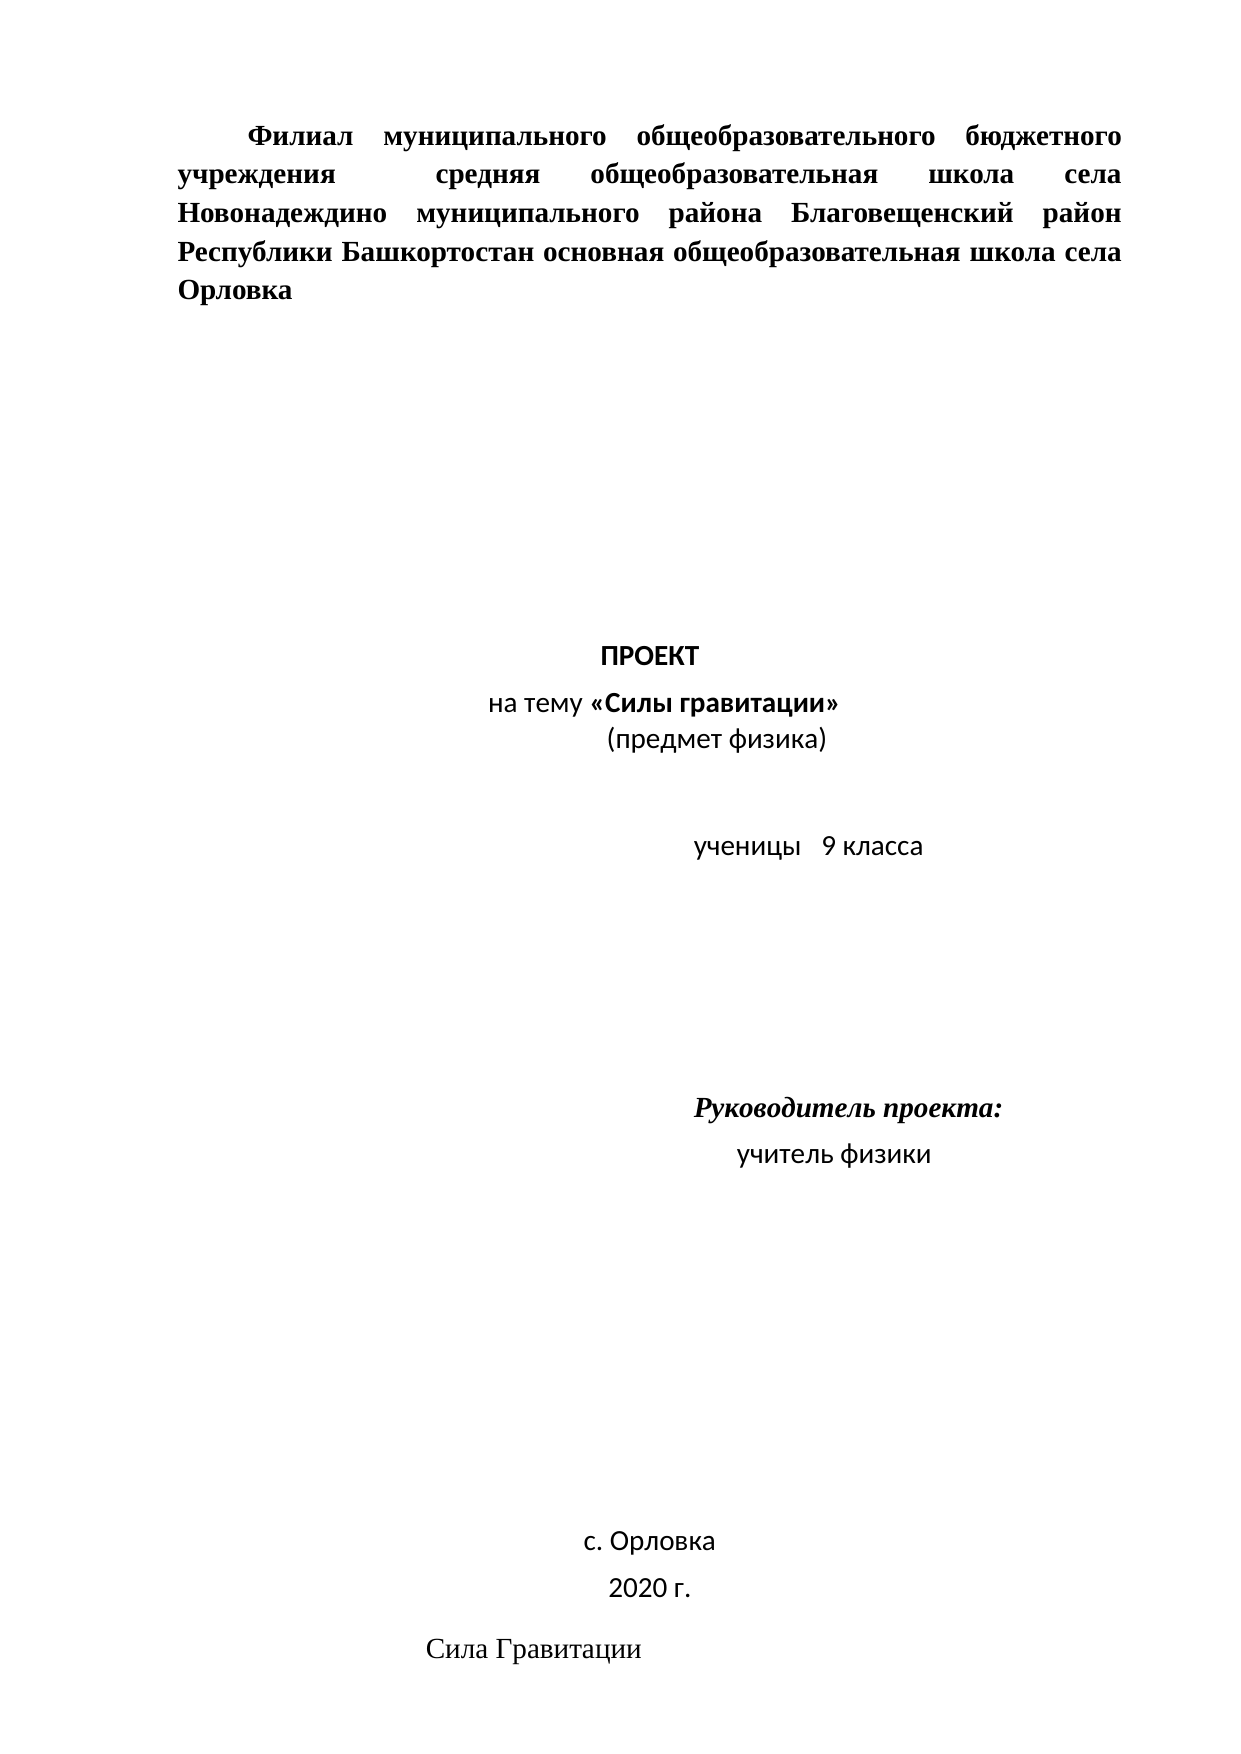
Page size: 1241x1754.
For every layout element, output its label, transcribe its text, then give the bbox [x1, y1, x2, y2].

subtitle с. Орловка [177, 1522, 1122, 1558]
subtitle ПРОЕКТ [177, 637, 1122, 673]
subtitle Филиал муниципального общеобразовательного бюджетного учреждения средняя общеобразовательная школа села Новонадеждино муниципального района Благовещенский район Республики Башкортостан основная общеобразовательная школа села Орловка [177, 118, 1122, 306]
text ученицы 9 класса [207, 827, 1122, 862]
text на тему «Силы гравитации» [207, 684, 1122, 720]
text 2020 г. [177, 1569, 1122, 1605]
subtitle Руководитель проекта: [620, 1090, 1122, 1124]
text Сила Гравитации [177, 1631, 1122, 1665]
text (предмет физика) [207, 720, 1122, 756]
text учитель физики [177, 1135, 1122, 1171]
